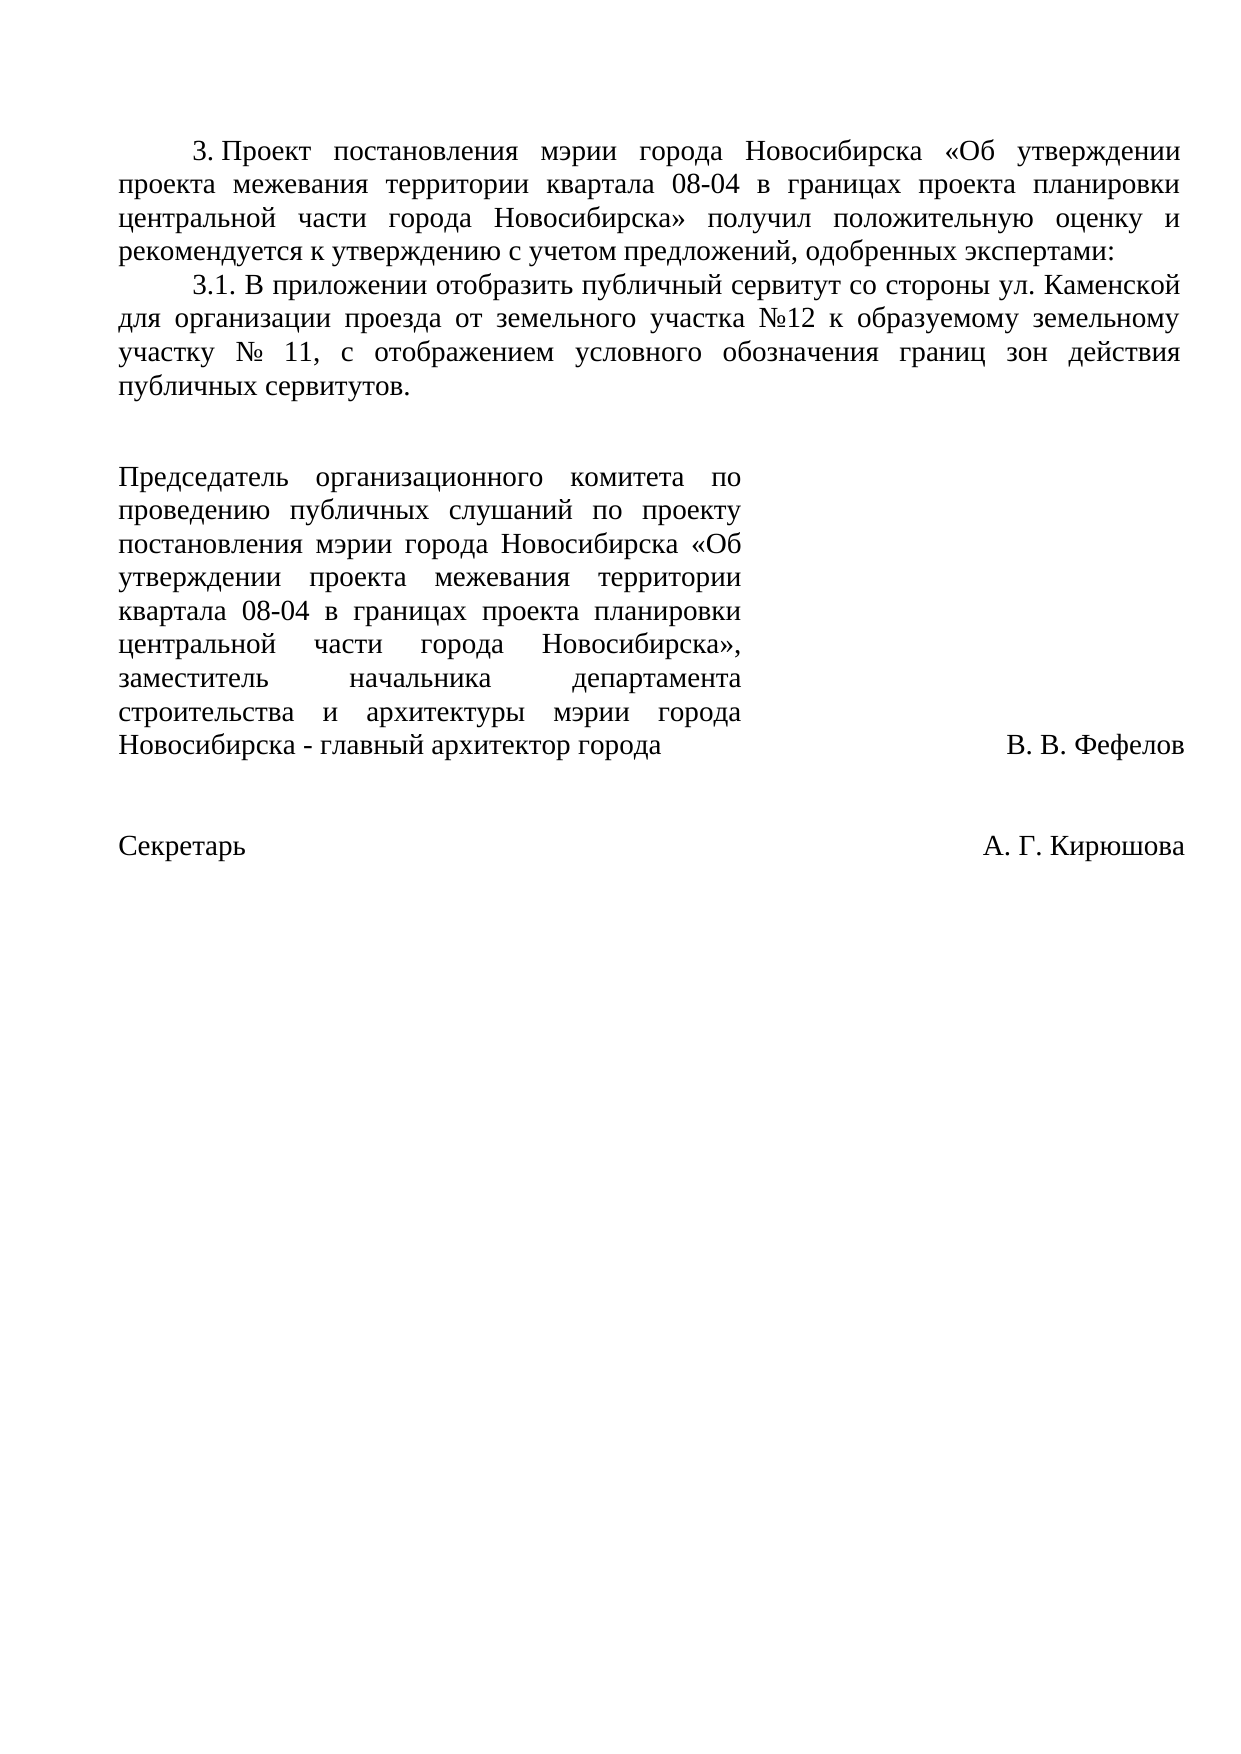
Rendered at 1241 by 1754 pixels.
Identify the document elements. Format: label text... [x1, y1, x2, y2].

table_cell А. Г. Кирюшова [753, 761, 1196, 861]
table_cell Секретарь [107, 761, 753, 861]
text 3. Проект постановления мэрии города Новосибирска «Об утверждении проекта межевания территории квартала 08-04 в границах проекта планировки центральной части города Новосибирска» получил положительную оценку и рекомендуется к утверждению с учетом предложений, одобренных экспертами: [118, 133, 1181, 267]
table_header В. В. Фефелов [753, 459, 1196, 761]
text 3.1. В приложении отобразить публичный сервитут со стороны ул. Каменской для организации проезда от земельного участка №12 к образуемому земельному участку № 11, с отображением условного обозначения границ зон действия публичных сервитутов. [118, 267, 1181, 401]
table_header Председатель организационного комитета по проведению публичных слушаний по проекту постановления мэрии города Новосибирска «Об утверждении проекта межевания территории квартала 08-04 в границах проекта планировки центральной части города Новосибирска», заместитель начальника департамента строительства и архитектуры мэрии города Новосибирска - главный архитектор города [107, 459, 753, 761]
